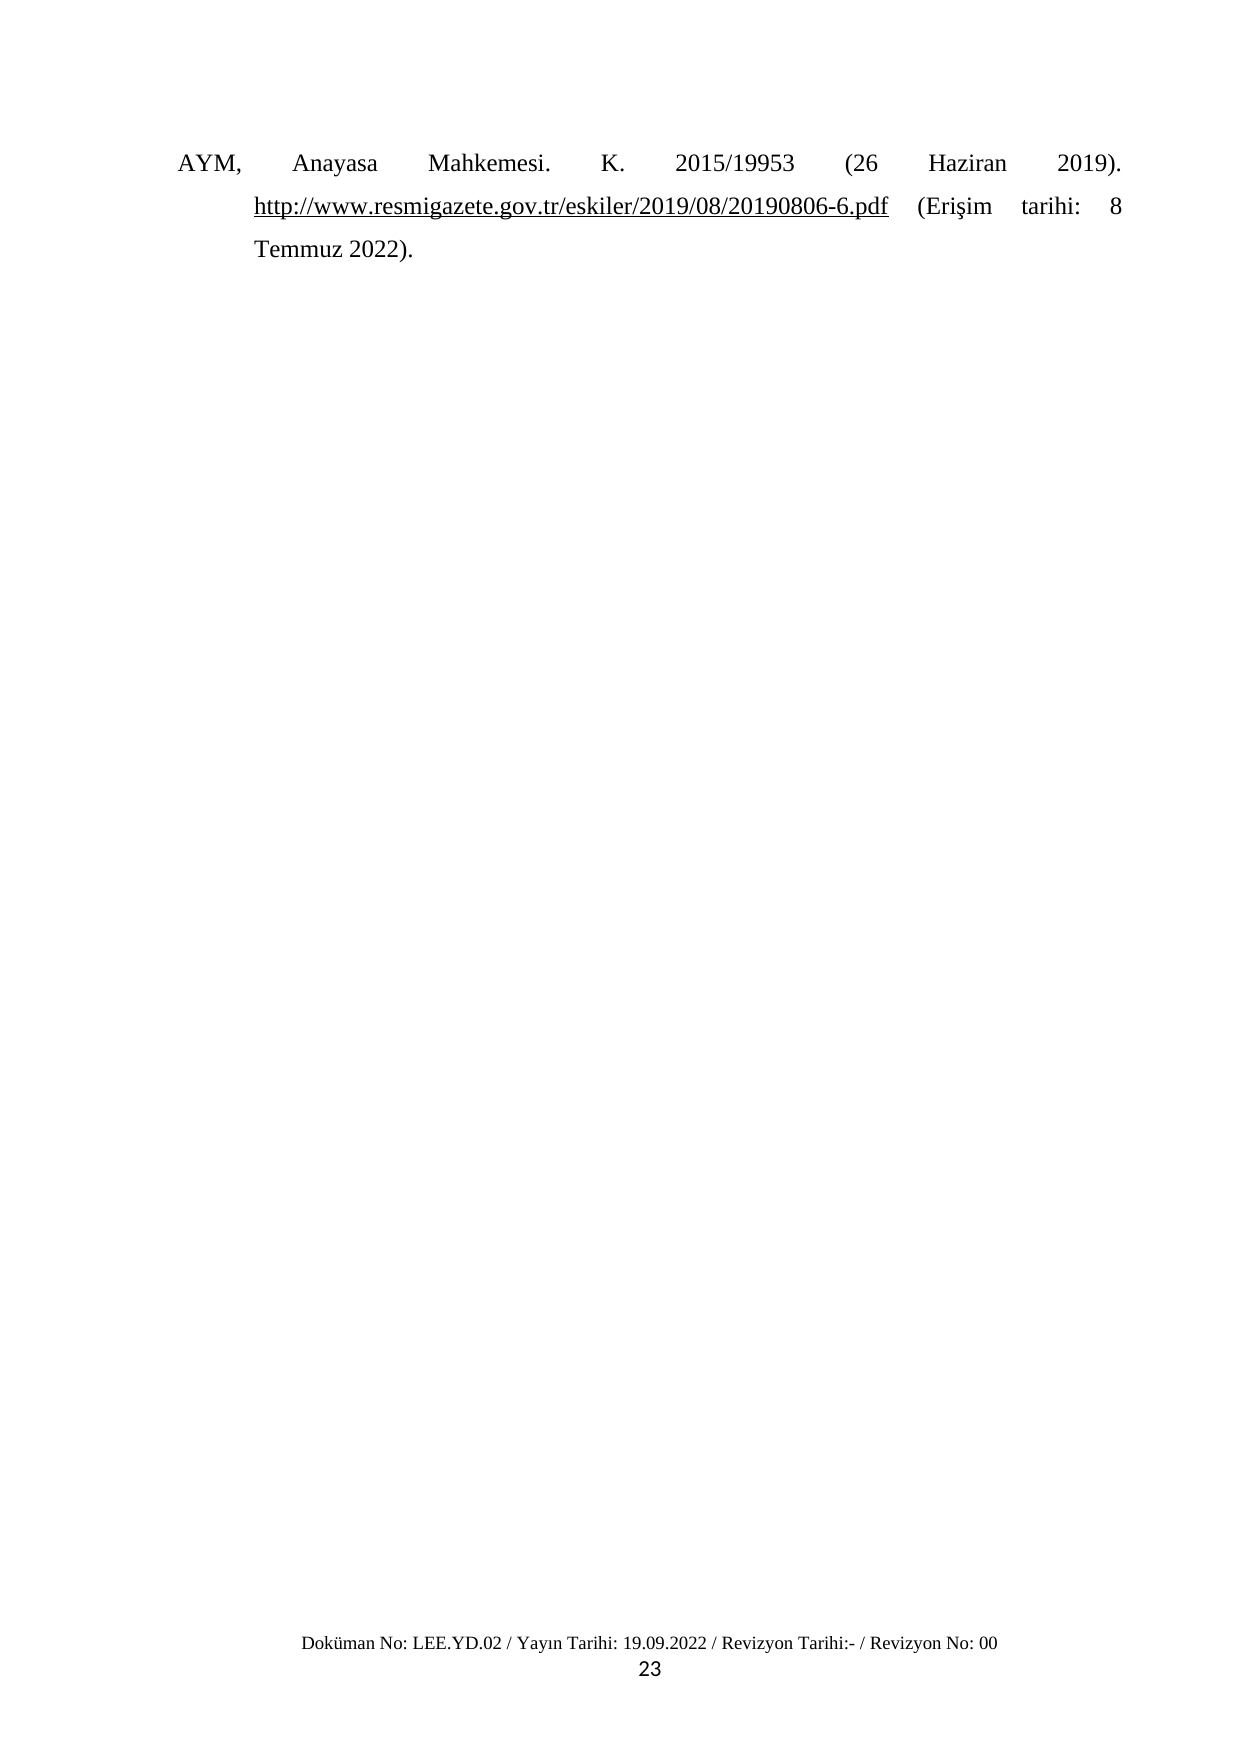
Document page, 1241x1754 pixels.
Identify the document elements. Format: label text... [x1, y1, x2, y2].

text AYM, Anayasa Mahkemesi. K. 2015/19953 (26 Haziran 2019). http://www.resmigazete.gov.tr/eskiler/2019/08/20190806-6.pdf (Erişim tarihi: 8 Temmuz 2022). [177, 148, 1122, 263]
